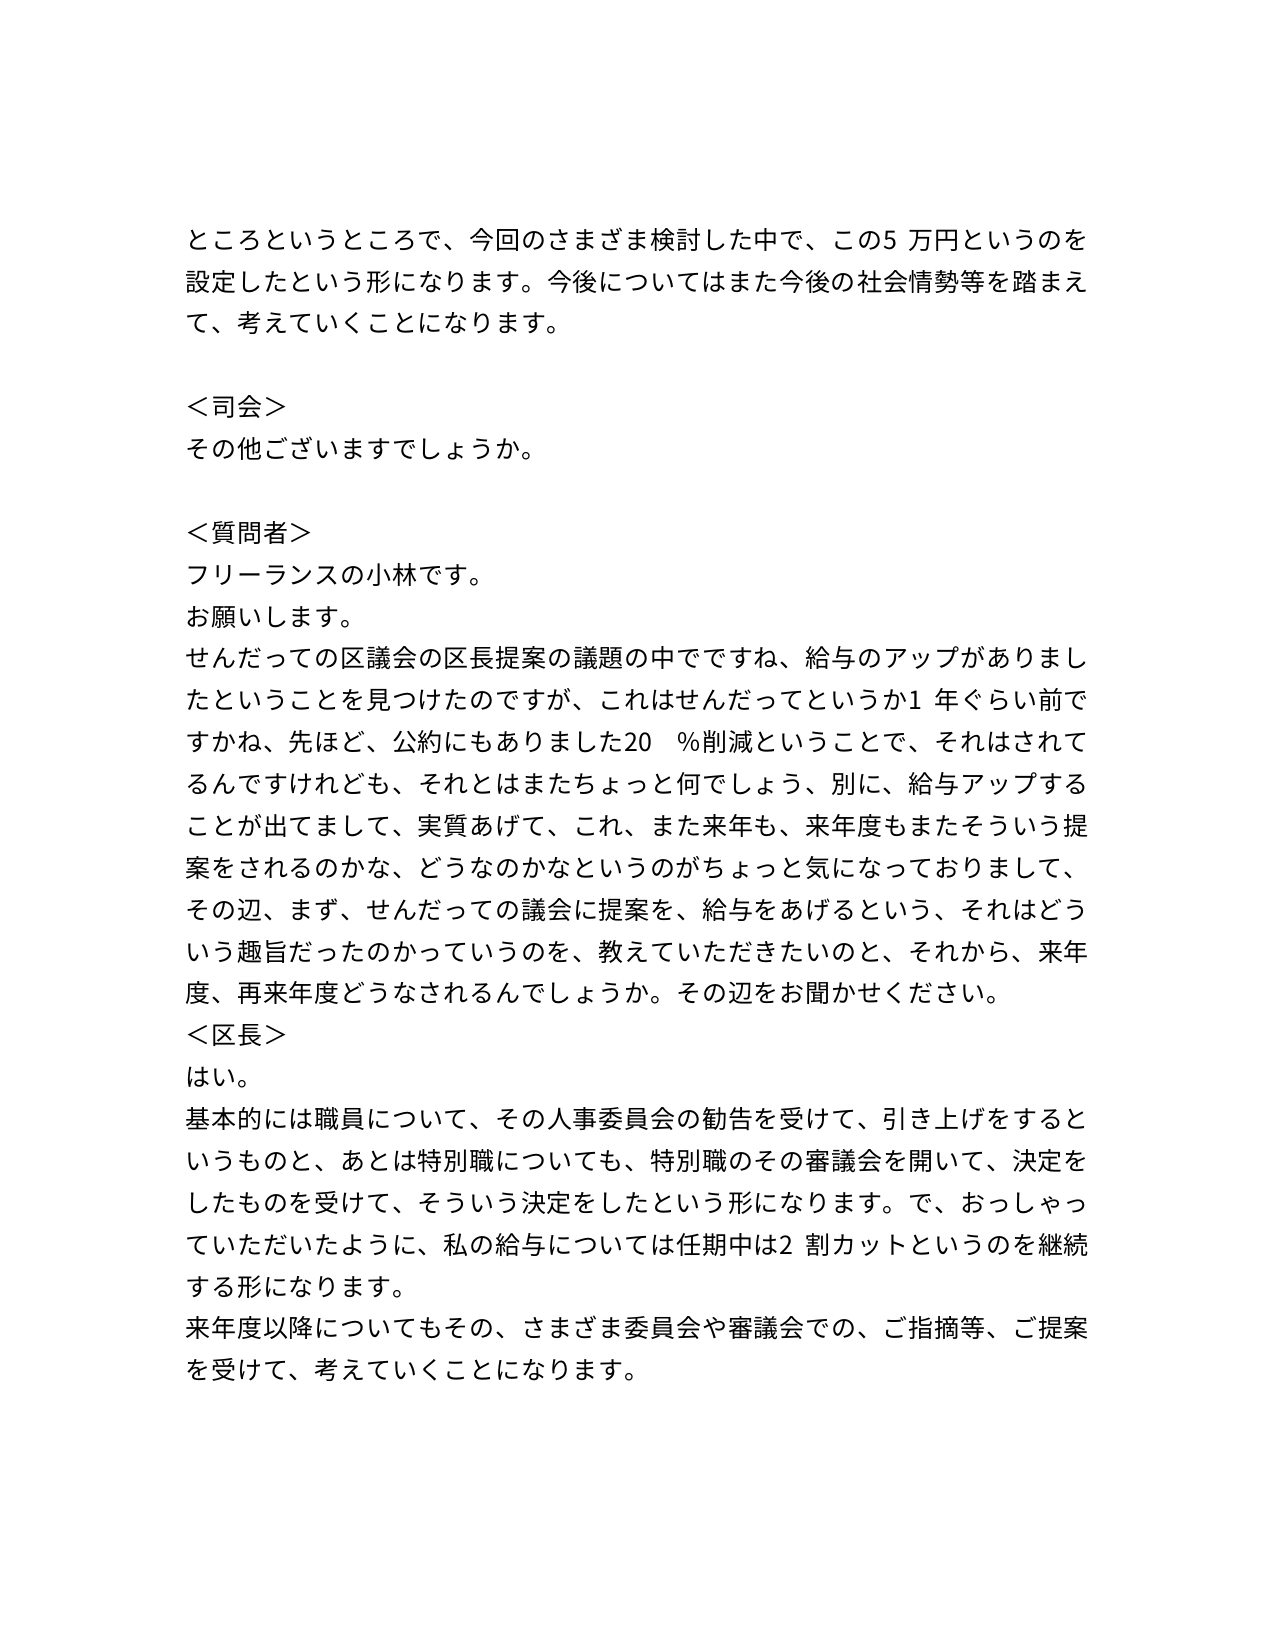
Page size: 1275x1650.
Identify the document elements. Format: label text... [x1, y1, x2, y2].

text ＜司会＞ [185, 387, 1089, 424]
text その他ございますでしょうか。 [185, 429, 1089, 466]
text フリーランスの小林です。 [185, 555, 1089, 591]
text ＜質問者＞ [185, 513, 1089, 549]
text ＜区長＞ [185, 1016, 1089, 1052]
text せんだっての区議会の区長提案の議題の中でですね、給与のアップがありましたということを見つけたのですが、これはせんだってというか1年ぐらい前ですかね、先ほど、公約にもありました20％削減ということで、それはされてるんですけれども、それとはまたちょっと何でしょう、別に、給与アップすることが出てまして、実質あげて、これ、また来年も、来年度もまたそういう提案をされるのかな、どうなのかなというのがちょっと気になっておりまして、その辺、まず、せんだっての議会に提案を、給与をあげるという、それはどういう趣旨だったのかっていうのを、教えていただきたいのと、それから、来年度、再来年度どうなされるんでしょうか。その辺をお聞かせください。 [185, 639, 1089, 1010]
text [185, 220, 1089, 340]
text 基本的には職員について、その人事委員会の勧告を受けて、引き上げをするというものと、あとは特別職についても、特別職のその審議会を開いて、決定をしたものを受けて、そういう決定をしたという形になります。で、おっしゃっていただいたように、私の給与については任期中は2割カットというのを継続する形になります。 [185, 1099, 1089, 1303]
text はい。 [185, 1057, 1089, 1094]
text 来年度以降についてもその、さまざま委員会や審議会での、ご指摘等、ご提案を受けて、考えていくことになります。 [185, 1309, 1089, 1387]
text お願いします。 [185, 597, 1089, 633]
